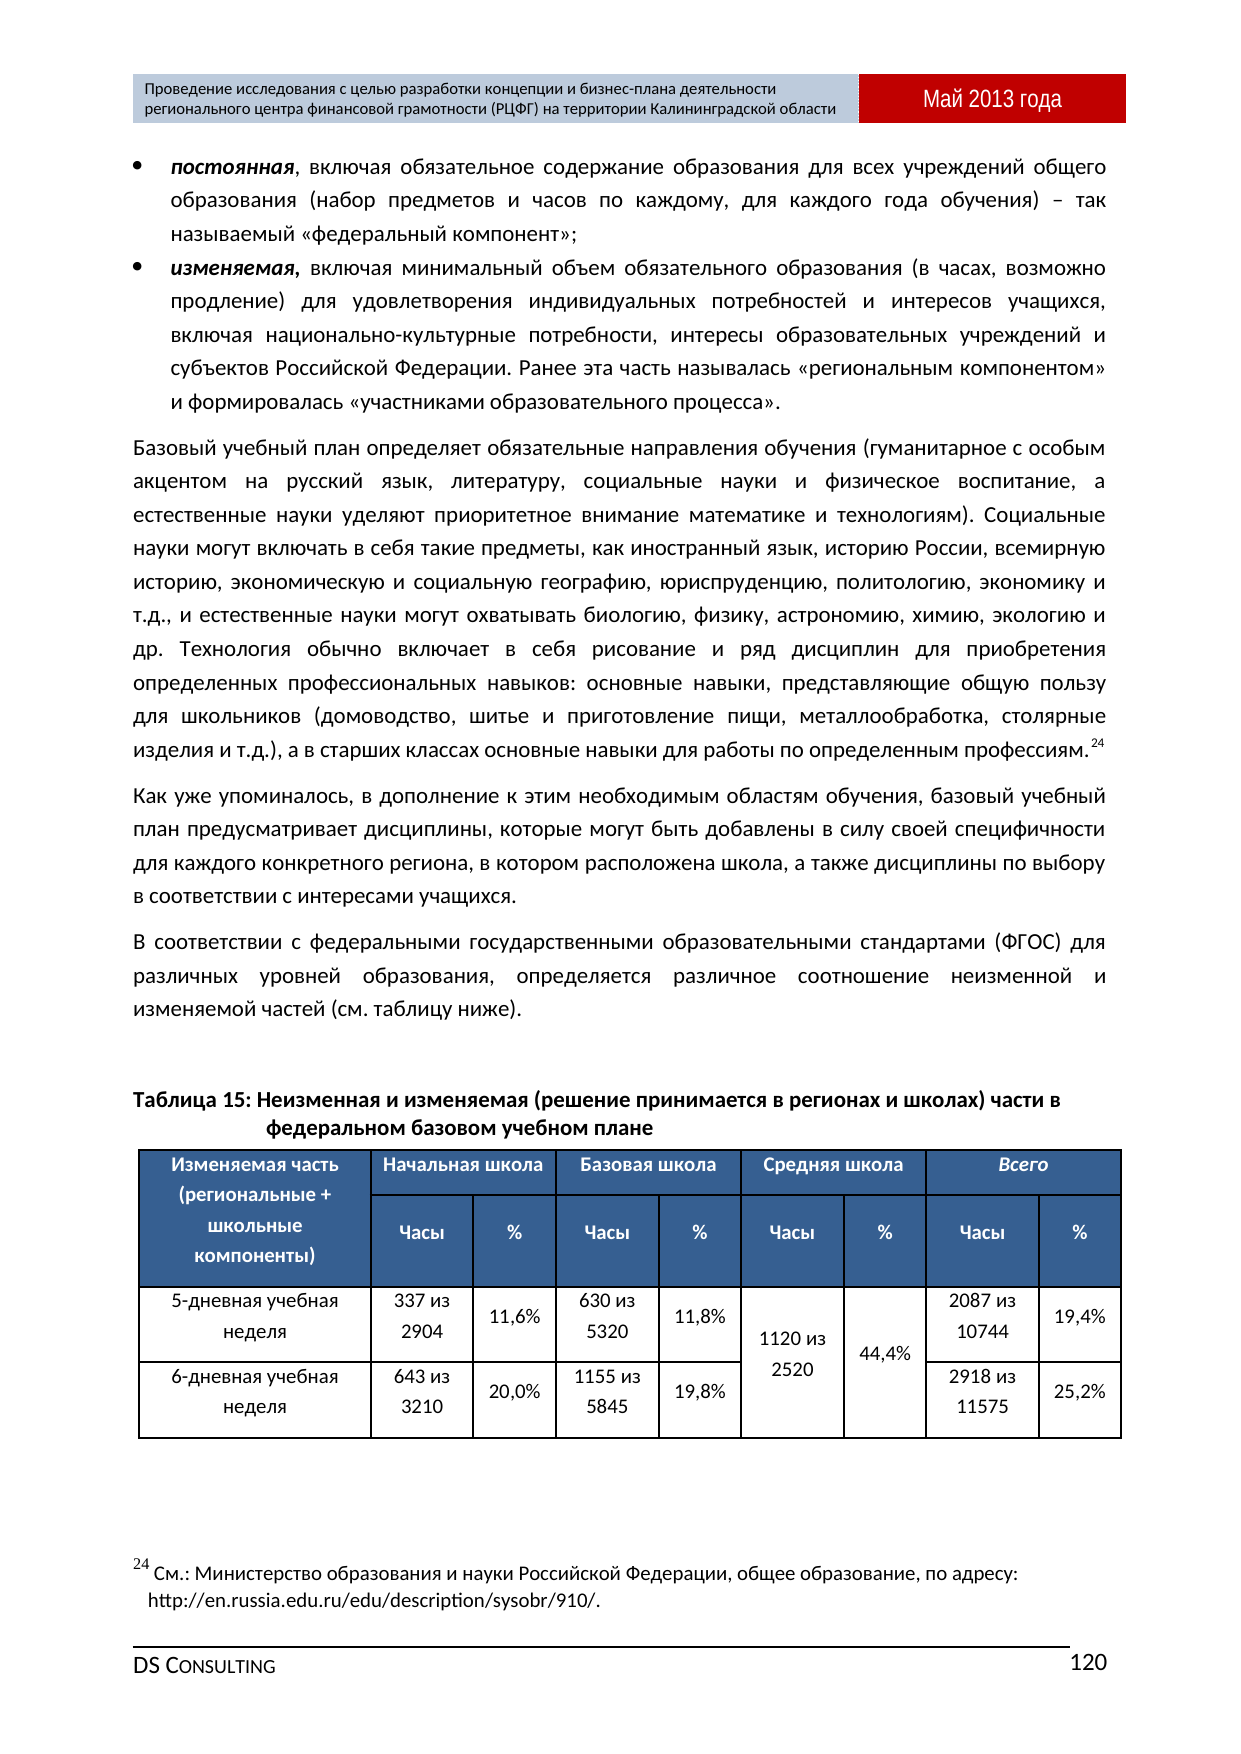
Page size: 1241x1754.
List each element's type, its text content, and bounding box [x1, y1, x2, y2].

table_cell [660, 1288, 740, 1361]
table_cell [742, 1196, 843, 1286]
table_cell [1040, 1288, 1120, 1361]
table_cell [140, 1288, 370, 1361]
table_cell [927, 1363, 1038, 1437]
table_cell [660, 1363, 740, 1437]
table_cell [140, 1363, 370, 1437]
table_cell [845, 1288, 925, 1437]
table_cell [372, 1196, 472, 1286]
list постоянная, включая обязательное содержание образования для всех учреждений общего образования (набор предметов и часов по каждому, для каждого года обучения) – так называемый «федеральный компонент»; [133, 152, 1107, 247]
text Как уже упоминалось, в дополнение к этим необходимым областям обучения, базовый учебный план предусматривает дисциплины, которые могут быть добавлены в силу своей специфичности для каждого конкретного региона, в котором расположена школа, а также дисциплины по выбору в соответствии с интересами учащихся. [133, 781, 1107, 909]
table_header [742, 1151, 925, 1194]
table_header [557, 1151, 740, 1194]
list изменяемая, включая минимальный объем обязательного образования (в часах, возможно продление) для удовлетворения индивидуальных потребностей и интересов учащихся, включая национально-культурные потребности, интересы образовательных учреждений и субъектов Российской Федерации. Ранее эта часть называлась «региональным компонентом» и формировалась «участниками образовательного процесса». [133, 253, 1107, 415]
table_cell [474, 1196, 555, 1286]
text В соответствии с федеральными государственными образовательными стандартами (ФГОС) для различных уровней образования, определяется различное соотношение неизменной и изменяемой частей (см. таблицу ниже). [133, 927, 1107, 1023]
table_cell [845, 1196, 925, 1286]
text Таблица 15: Неизменная и изменяемая (решение принимается в регионах и школах) части в федеральном базовом учебном плане [654, 1085, 1107, 1141]
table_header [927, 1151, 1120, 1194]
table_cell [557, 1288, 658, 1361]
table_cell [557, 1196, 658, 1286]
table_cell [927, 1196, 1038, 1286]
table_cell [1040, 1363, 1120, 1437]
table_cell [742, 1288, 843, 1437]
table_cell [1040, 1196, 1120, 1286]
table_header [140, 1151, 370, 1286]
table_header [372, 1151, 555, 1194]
text Базовый учебный план определяет обязательные направления обучения (гуманитарное с особым акцентом на русский язык, литературу, социальные науки и физическое воспитание, а естественные науки уделяют приоритетное внимание математике и технологиям). Социальные науки могут включать в себя такие предметы, как иностранный язык, историю России, всемирную историю, экономическую и социальную географию, юриспруденцию, политологию, экономику и т.д., и естественные науки могут охватывать биологию, физику, астрономию, химию, экологию и др. Технология обычно включает в себя рисование и ряд дисциплин для приобретения определенных профессиональных навыков: основные навыки, представляющие общую пользу для школьников (домоводство, шитье и приготовление пищи, металлообработка, столярные изделия и т.д.), а в старших классах основные навыки для работы по определенным профессиям. [133, 433, 1107, 763]
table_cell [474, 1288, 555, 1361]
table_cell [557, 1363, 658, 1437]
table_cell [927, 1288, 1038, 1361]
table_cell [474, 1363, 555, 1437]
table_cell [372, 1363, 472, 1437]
text Таблица 15: Неизменная и изменяемая (решение принимается в регионах и школах) части в федеральном базовом учебном плане [133, 1085, 266, 1141]
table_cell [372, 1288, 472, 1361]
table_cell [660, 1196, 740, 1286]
